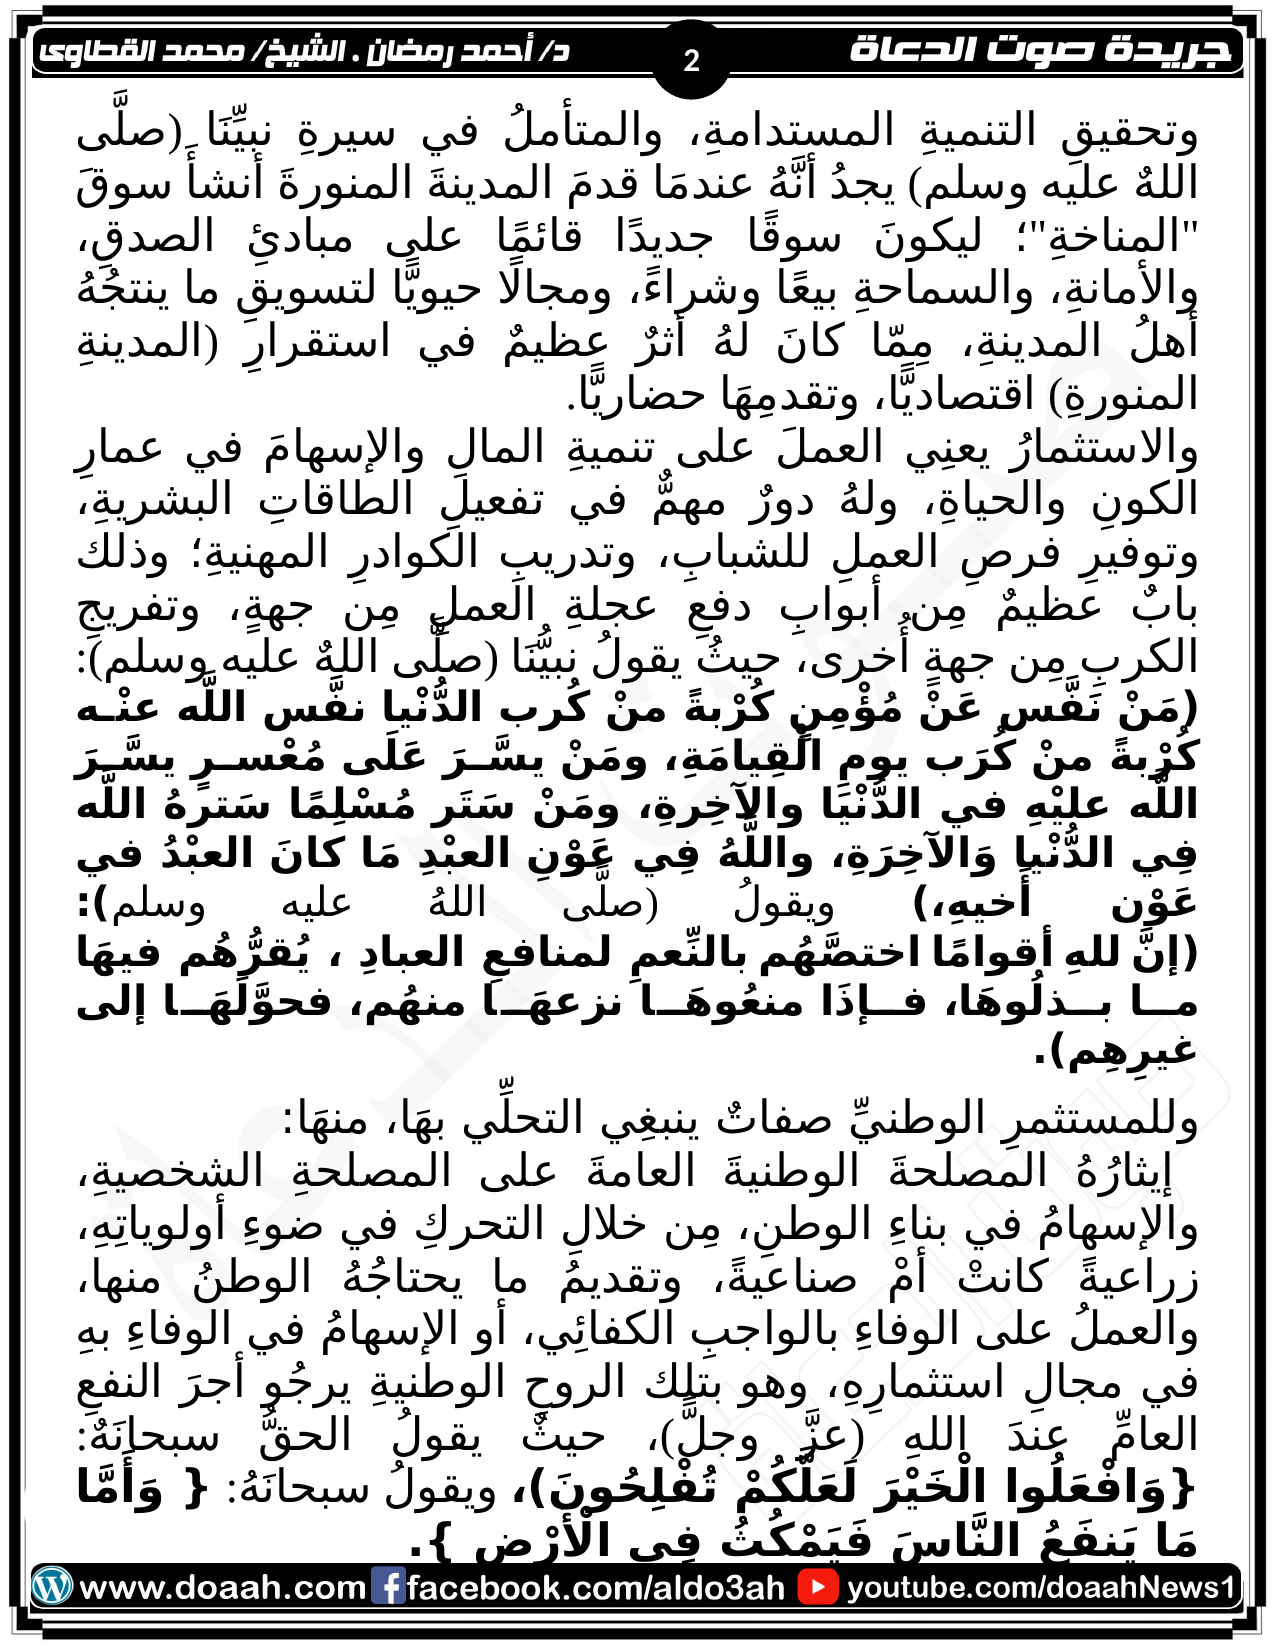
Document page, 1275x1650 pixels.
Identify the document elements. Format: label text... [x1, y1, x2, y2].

text وللمستثمرِ الوطنيِّ صفاتٌ ينبغِي التحلِّي بهَا، منهَا: [75, 1091, 1200, 1144]
text إيثارُهُ المصلحةَ الوطنيةَ العامةَ على المصلحةِ الشخصيةِ، والإسهامُ في بناءِ الوطنِ، مِن خلالِ التحركِ في ضوءِ أولوياتِهِ، زراعيةً كانتْ أمْ صناعيةً، وتقديمُ ما يحتاجُهُ الوطنُ منها، والعملُ على الوفاءِ بالواجبِ الكفائِي، أو الإسهامُ في الوفاءِ بهِ في مجالِ استثمارِهِ، وهو بتلك الروحِ الوطنيةِ يرجُو أجرَ النفعِ العامِّ عندَ اللهِ (عزَّ وجلًّ)، حيثٌ يقولُ الحقُّ سبحانَهٌ: {وَافْعَلُوا الْخَيْرَ لَعَلَّكُمْ تُفْلِحُونَ)، ويقولُ سبحانَهُ: { وَأَمَّا مَا يَنفَعُ النَّاسَ فَيَمْكُثُ فِي الْأَرْضِ }. [75, 1144, 1200, 1567]
text والاستثمارُ يعنِي العملَ على تنميةِ المالِ والإسهامَ في عمارِ الكونِ والحياةِ، ولهُ دورٌ مهمٌّ في تفعيلِ الطاقاتِ البشريةِ، وتوفيرِ فرصِ العملِ للشبابِ، وتدريبِ الكوادرِ المهنيةِ؛ وذلك بابٌ عظيمٌ مِن أبوابِ دفعِ عجلةِ العملِ مِن جهةٍ، وتفريجِ الكربِ مِن جهةٍ أُخرى، حيثُ يقولُ نبيُّنَا (صلَّى اللهٌ عليه وسلم): (مَنْ نَفَّس عَنْ مُؤْمِنٍ كُرْبةً منْ كُرب الدُّنْيا نفَّس اللَّه عنْه كُرْبةً منْ كُرَب يومِ الْقِيامَةِ، ومَنْ يسَّرَ عَلَى مُعْسرٍ يسَّرَ اللَّه عليْهِ في الدُّنْيَا والآخِرةِ، ومَنْ سَتَر مُسْلِمًا سَترهُ اللَّه فِي الدُّنْيا وَالآخِرَةِ، واللَّهُ فِي عَوْنِ العبْدِ مَا كانَ العبْدُ في عَوْن أَخيهِ،) ويقولُ (صلَّى اللهُ عليه وسلم): (إنَّ للهِ أقوامًا اختصَّهُم بالنِّعمِ لمنافعِ العبادِ ، يُقرُّهُم فيهَا ما بذلُوهَا، فإذَا منعُوهَا نزعهَا منهُم، فحوَّلَهَا إلى غيرِهِم). [75, 419, 1200, 1074]
picture [1, 0, 1275, 1649]
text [75, 103, 1200, 419]
